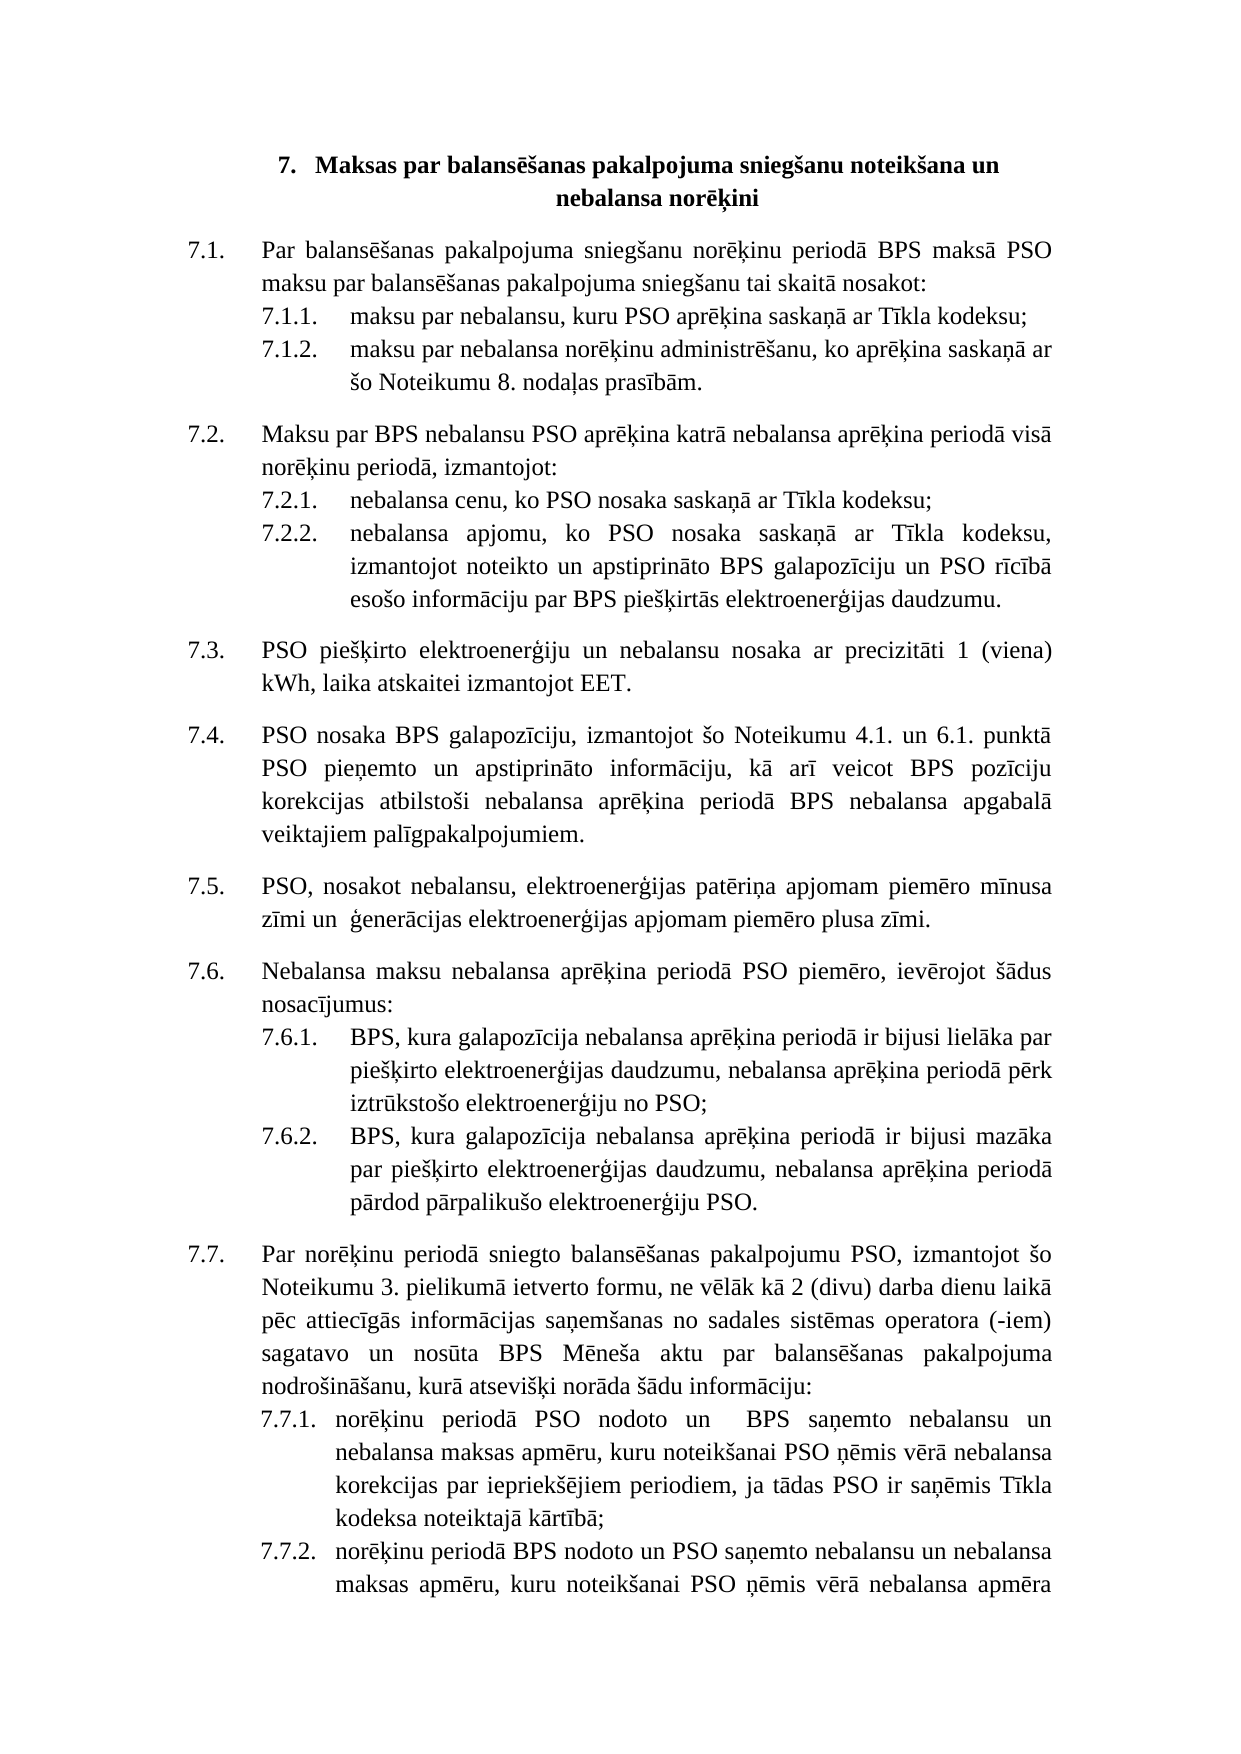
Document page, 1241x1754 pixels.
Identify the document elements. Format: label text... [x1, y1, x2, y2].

list Par balansēšanas pakalpojuma sniegšanu norēķinu periodā BPS maksā PSO maksu par balansēšanas pakalpojuma sniegšanu tai skaitā nosakot: [187, 235, 1053, 297]
list PSO piešķirto elektroenerģiju un nebalansu nosaka ar precizitāti 1 (viena) kWh, laika atskaitei izmantojot EET. [187, 636, 1053, 697]
list maksu par nebalansa norēķinu administrēšanu, ko aprēķina saskaņā ar šo Noteikumu 8. nodaļas prasībām. [261, 334, 1053, 396]
list PSO nosaka BPS galapozīciju, izmantojot šo Noteikumu 4.1. un 6.1. punktā PSO pieņemto un apstiprināto informāciju, kā arī veicot BPS pozīciju korekcijas atbilstoši nebalansa aprēķina periodā BPS nebalansa apgabalā veiktajiem palīgpakalpojumiem. [187, 720, 1053, 848]
list BPS, kura galapozīcija nebalansa aprēķina periodā ir bijusi lielāka par piešķirto elektroenerģijas daudzumu, nebalansa aprēķina periodā pērk iztrūkstošo elektroenerģiju no PSO; [261, 1022, 1053, 1117]
list BPS, kura galapozīcija nebalansa aprēķina periodā ir bijusi mazāka par piešķirto elektroenerģijas daudzumu, nebalansa aprēķina periodā pārdod pārpalikušo elektroenerģiju PSO. [261, 1121, 1053, 1216]
list Par norēķinu periodā sniegto balansēšanas pakalpojumu PSO, izmantojot šo Noteikumu 3. pielikumā ietverto formu, ne vēlāk kā 2 (divu) darba dienu laikā pēc attiecīgās informācijas saņemšanas no sadales sistēmas operatora (-iem) sagatavo un nosūta BPS Mēneša aktu par balansēšanas pakalpojuma nodrošināšanu, kurā atsevišķi norāda šādu informāciju: [187, 1239, 1053, 1400]
list nebalansa cenu, ko PSO nosaka saskaņā ar Tīkla kodeksu; [261, 485, 1053, 513]
subtitle Maksas par balansēšanas pakalpojuma sniegšanu noteikšana un nebalansa norēķini [225, 150, 1053, 212]
list PSO, nosakot nebalansu, elektroenerģijas patēriņa apjomam piemēro mīnusa zīmi un ģenerācijas elektroenerģijas apjomam piemēro plusa zīmi. [187, 871, 1053, 933]
list maksu par nebalansu, kuru PSO aprēķina saskaņā ar Tīkla kodeksu; [261, 301, 1053, 329]
list norēķinu periodā PSO nodoto un BPS saņemto nebalansu un nebalansa maksas apmēru, kuru noteikšanai PSO ņēmis vērā nebalansa korekcijas par iepriekšējiem periodiem, ja tādas PSO ir saņēmis Tīkla kodeksa noteiktajā kārtībā; [260, 1404, 1053, 1532]
list Maksu par BPS nebalansu PSO aprēķina katrā nebalansa aprēķina periodā visā norēķinu periodā, izmantojot: [187, 419, 1053, 480]
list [260, 1536, 1053, 1598]
list nebalansa apjomu, ko PSO nosaka saskaņā ar Tīkla kodeksu, izmantojot noteikto un apstiprināto BPS galapozīciju un PSO rīcībā esošo informāciju par BPS piešķirtās elektroenerģijas daudzumu. [261, 518, 1053, 612]
list Nebalansa maksu nebalansa aprēķina periodā PSO piemēro, ievērojot šādus nosacījumus: [187, 956, 1053, 1018]
